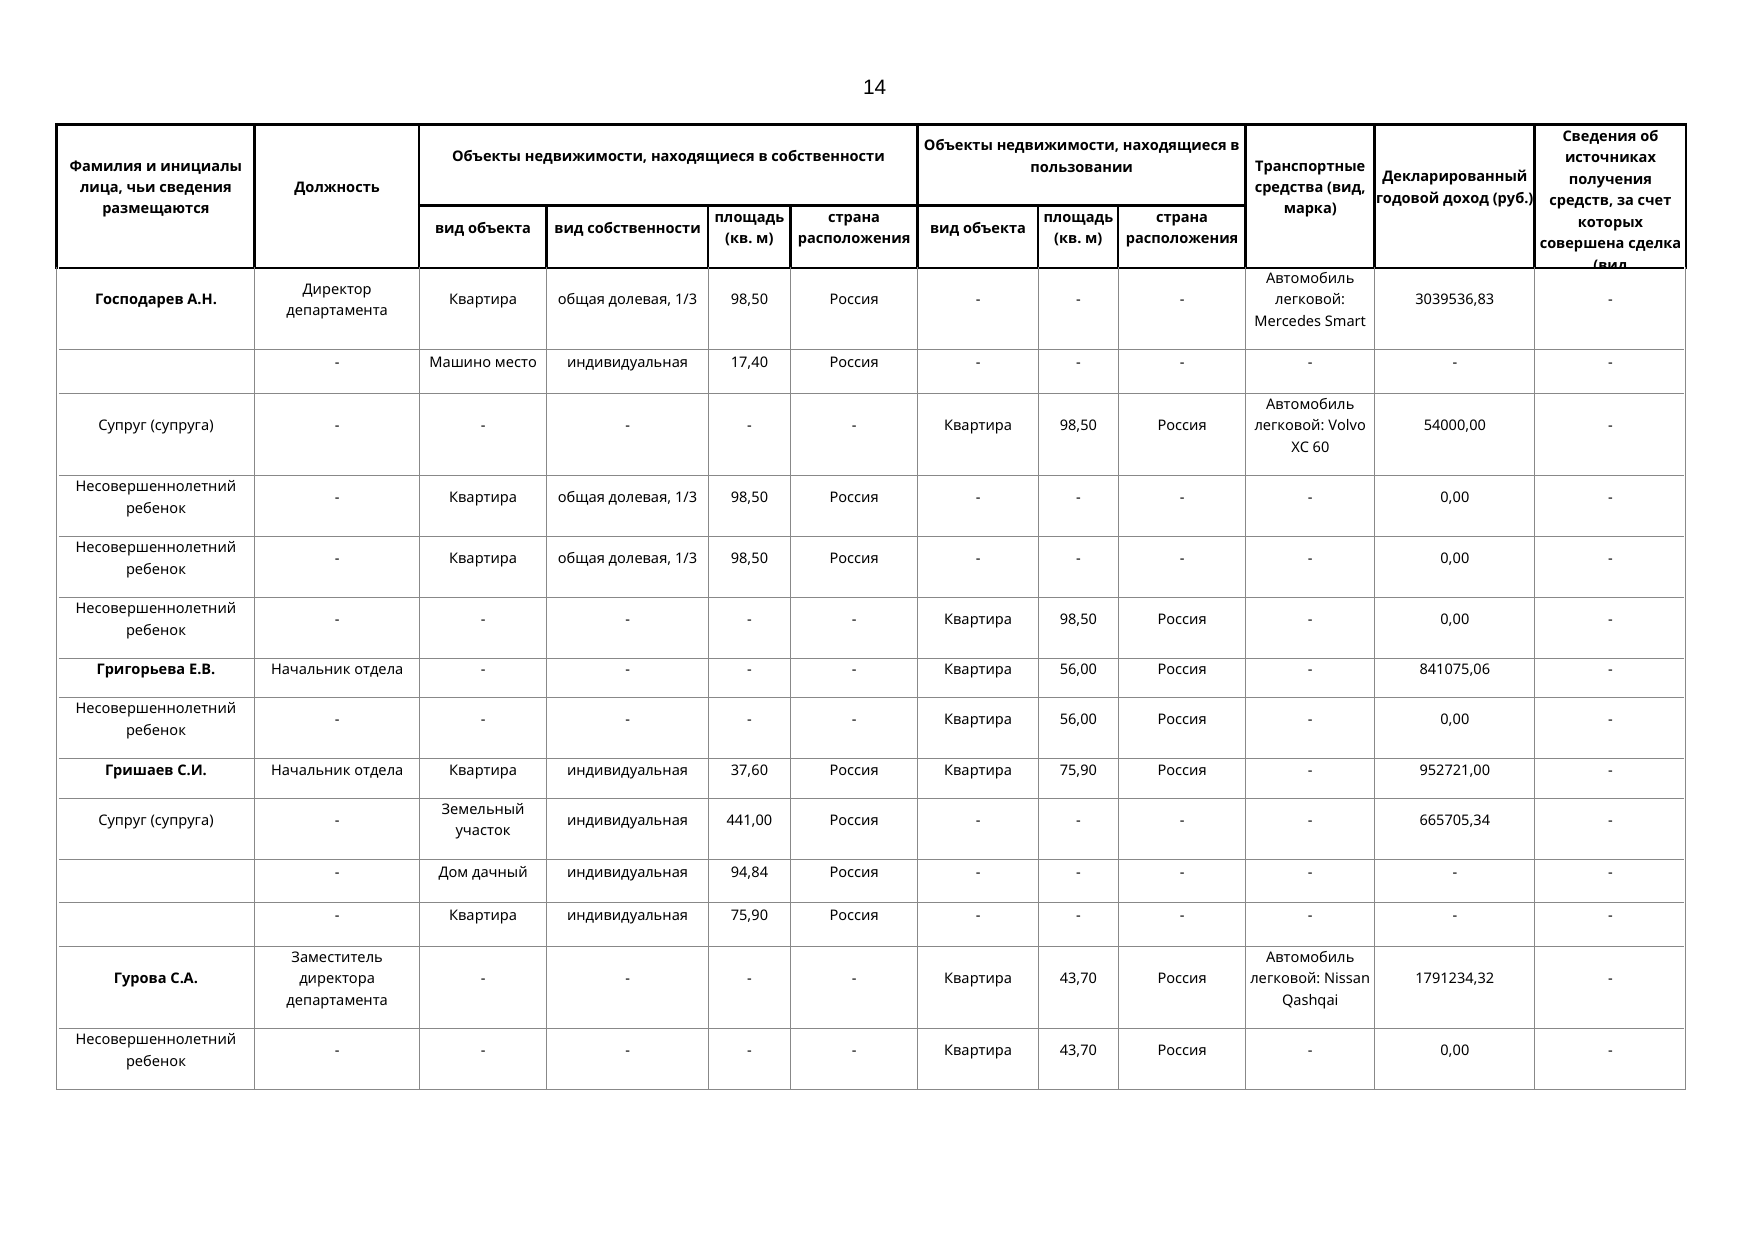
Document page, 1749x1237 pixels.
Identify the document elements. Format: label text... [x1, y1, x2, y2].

table_cell Супруг (супруга) [57, 393, 254, 475]
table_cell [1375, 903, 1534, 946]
table_cell - [1039, 269, 1118, 349]
table_cell - [791, 394, 917, 475]
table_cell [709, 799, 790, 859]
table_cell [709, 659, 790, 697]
table_header Сведения об источниках получения средств, за счет которых совершена сделка (вид приобретенного имущества, источники) [1536, 126, 1685, 267]
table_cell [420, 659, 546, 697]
table_cell - [255, 537, 419, 597]
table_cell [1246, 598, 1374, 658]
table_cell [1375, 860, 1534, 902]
table_cell 98,50 [709, 476, 790, 536]
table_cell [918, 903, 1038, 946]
table_header Объекты недвижимости, находящиеся в собственности [420, 126, 916, 204]
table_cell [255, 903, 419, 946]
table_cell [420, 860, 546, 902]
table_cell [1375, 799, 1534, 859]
table_cell общая долевая, 1/3 [547, 537, 708, 597]
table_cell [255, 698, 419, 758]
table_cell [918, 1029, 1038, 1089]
table_cell - [1246, 537, 1374, 597]
table_cell - [1246, 350, 1374, 393]
table_cell страна расположения [1119, 207, 1244, 267]
table_cell - [918, 476, 1038, 536]
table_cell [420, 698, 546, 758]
table_cell Россия [791, 350, 917, 393]
table_cell - [255, 476, 419, 536]
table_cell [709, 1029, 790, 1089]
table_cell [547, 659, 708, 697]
table_cell Квартира [420, 537, 546, 597]
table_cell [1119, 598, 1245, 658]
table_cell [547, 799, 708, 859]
table_cell Машино место [420, 350, 546, 393]
table_header Фамилия и инициалы лица, чьи сведения размещаются [58, 126, 253, 267]
table_header Декларированный годовой доход (руб.) [1376, 126, 1533, 267]
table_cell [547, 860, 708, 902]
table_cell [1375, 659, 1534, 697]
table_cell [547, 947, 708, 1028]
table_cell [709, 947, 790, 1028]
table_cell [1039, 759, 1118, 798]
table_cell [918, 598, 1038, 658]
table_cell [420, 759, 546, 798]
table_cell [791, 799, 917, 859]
table_cell вид объекта [420, 207, 545, 267]
table_cell индивидуальная [547, 350, 708, 393]
table_cell - [1246, 476, 1374, 536]
table_cell - [1535, 267, 1685, 349]
table_cell общая долевая, 1/3 [547, 476, 708, 536]
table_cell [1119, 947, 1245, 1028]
table_cell - [918, 350, 1038, 393]
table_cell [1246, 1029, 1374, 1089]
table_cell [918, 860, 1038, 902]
table_cell общая долевая, 1/3 [547, 269, 708, 349]
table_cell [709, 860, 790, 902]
table_cell Автомобиль легковой: Volvo ХС 60 [1246, 394, 1374, 475]
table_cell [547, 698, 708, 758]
table_cell Господарев А.Н. [57, 268, 254, 349]
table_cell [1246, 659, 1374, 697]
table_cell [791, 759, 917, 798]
table_cell 98,50 [709, 269, 790, 349]
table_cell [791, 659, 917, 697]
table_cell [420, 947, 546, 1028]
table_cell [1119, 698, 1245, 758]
table_cell 3039536,83 [1375, 269, 1534, 349]
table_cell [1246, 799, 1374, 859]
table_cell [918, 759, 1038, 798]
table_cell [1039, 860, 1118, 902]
table_cell - [1119, 537, 1245, 597]
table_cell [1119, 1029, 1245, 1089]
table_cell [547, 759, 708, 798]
table_cell - [1039, 537, 1118, 597]
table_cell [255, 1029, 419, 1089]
table_cell - [1535, 536, 1685, 597]
table_cell - [255, 598, 419, 658]
table_cell Автомобиль легковой: Mercedes Smart [1246, 269, 1374, 349]
table_cell Квартира [420, 269, 546, 349]
table_header Транспортные средства (вид, марка) [1247, 126, 1373, 267]
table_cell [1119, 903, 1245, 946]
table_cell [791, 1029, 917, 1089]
table_cell - [1119, 476, 1245, 536]
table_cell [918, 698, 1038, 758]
table_cell Квартира [918, 394, 1038, 475]
table_cell Несовершеннолетний ребенок [57, 475, 254, 536]
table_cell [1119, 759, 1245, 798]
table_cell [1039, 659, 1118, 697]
table_cell страна расположения [792, 207, 916, 267]
table_cell 98,50 [1039, 394, 1118, 475]
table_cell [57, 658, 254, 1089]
table_cell - [1375, 350, 1534, 393]
table_cell - [918, 269, 1038, 349]
table_cell - [255, 350, 419, 393]
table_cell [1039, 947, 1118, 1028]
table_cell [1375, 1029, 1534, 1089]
table_cell Россия [1119, 394, 1245, 475]
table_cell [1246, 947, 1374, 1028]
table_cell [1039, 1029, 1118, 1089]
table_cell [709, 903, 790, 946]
table_cell Россия [791, 269, 917, 349]
table_cell Квартира [420, 476, 546, 536]
table_cell 54000,00 [1375, 394, 1534, 475]
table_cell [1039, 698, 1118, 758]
table_cell - [255, 394, 419, 475]
table_cell Несовершеннолетний ребенок [57, 536, 254, 597]
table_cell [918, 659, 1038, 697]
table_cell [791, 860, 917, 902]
table_cell Россия [791, 476, 917, 536]
table_header Должность [256, 126, 418, 267]
table_cell 0,00 [1375, 476, 1534, 536]
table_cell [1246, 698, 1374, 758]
table_cell площадь (кв. м) [709, 207, 789, 267]
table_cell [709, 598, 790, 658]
table_cell - [1535, 475, 1685, 536]
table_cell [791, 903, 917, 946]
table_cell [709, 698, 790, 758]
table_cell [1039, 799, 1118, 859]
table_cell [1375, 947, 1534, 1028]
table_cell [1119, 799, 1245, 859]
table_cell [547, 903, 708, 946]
table_cell - [918, 537, 1038, 597]
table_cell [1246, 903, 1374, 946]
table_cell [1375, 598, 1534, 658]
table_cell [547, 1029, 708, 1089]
table_cell - [420, 394, 546, 475]
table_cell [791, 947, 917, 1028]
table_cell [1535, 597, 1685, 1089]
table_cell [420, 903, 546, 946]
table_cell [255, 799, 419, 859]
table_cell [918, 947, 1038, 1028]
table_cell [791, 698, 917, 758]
table_cell площадь (кв. м) [1039, 207, 1117, 267]
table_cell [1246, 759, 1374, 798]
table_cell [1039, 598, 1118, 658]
table_cell - [420, 598, 546, 658]
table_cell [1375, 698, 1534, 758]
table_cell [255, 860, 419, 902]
table_cell - [709, 394, 790, 475]
table_cell - [1039, 350, 1118, 393]
table_cell 0,00 [1375, 537, 1534, 597]
table_cell - [1119, 269, 1245, 349]
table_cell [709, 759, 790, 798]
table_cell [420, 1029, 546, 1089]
table_cell 98,50 [709, 537, 790, 597]
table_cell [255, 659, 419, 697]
table_cell - [547, 598, 708, 658]
table_cell - [1039, 476, 1118, 536]
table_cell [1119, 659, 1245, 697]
table_cell - [547, 394, 708, 475]
table_cell вид собственности [548, 207, 707, 267]
table_cell - [1535, 393, 1685, 475]
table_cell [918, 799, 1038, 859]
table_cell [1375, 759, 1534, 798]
table_cell Несовершеннолетний ребенок [57, 597, 254, 658]
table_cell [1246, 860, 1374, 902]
table_header Объекты недвижимости, находящиеся в пользовании [919, 126, 1244, 204]
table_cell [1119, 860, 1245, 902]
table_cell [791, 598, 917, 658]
table_cell вид объекта [919, 207, 1037, 267]
table_cell Директор департамента [255, 269, 419, 349]
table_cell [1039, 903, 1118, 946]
table_cell Россия [791, 537, 917, 597]
table_cell 17,40 [709, 350, 790, 393]
table_cell [57, 349, 254, 393]
table_cell - [1119, 350, 1245, 393]
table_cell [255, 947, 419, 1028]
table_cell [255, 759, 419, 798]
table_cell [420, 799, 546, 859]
table_cell - [1535, 349, 1685, 393]
